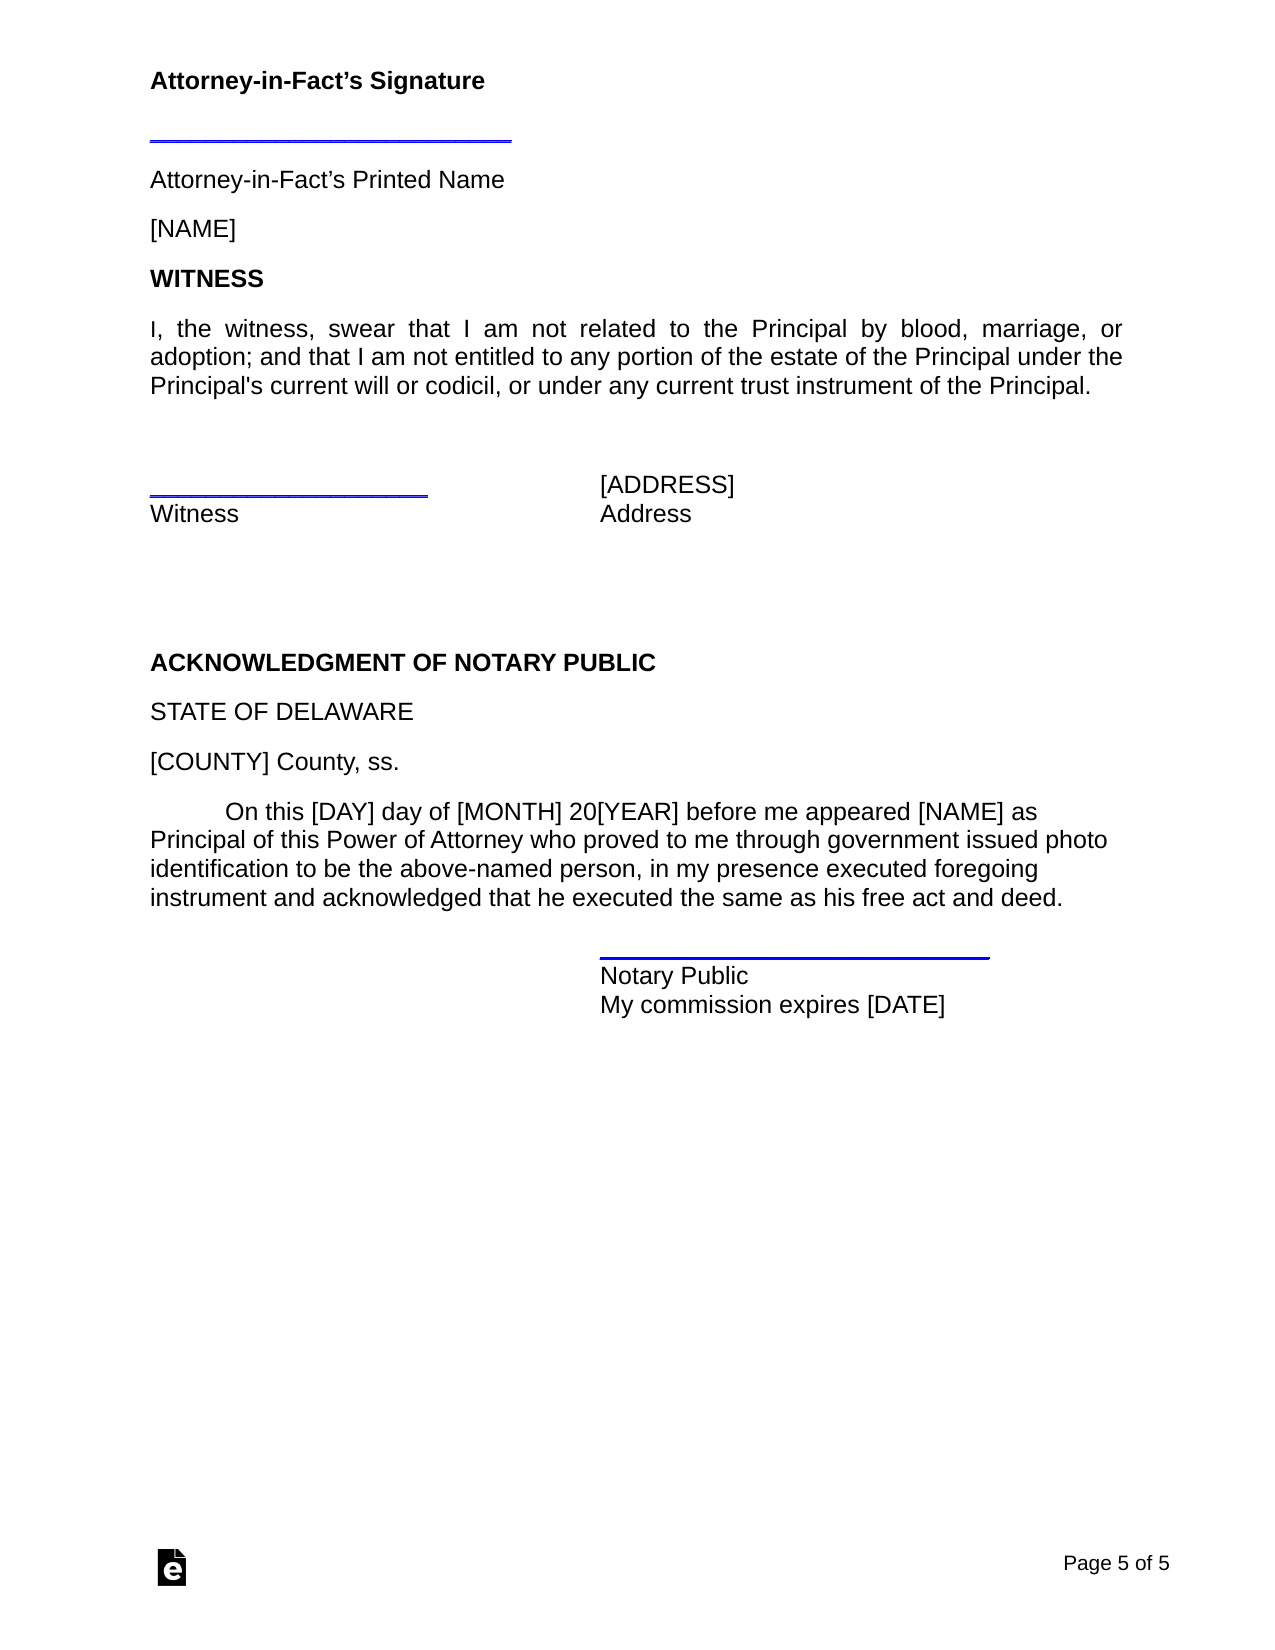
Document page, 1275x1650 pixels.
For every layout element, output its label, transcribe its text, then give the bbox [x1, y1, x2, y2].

text Attorney-in-Fact’s Signature [150, 66, 1125, 94]
text I, the witness, swear that I am not related to the Principal by blood, marriage, or adoption; and that I am not entitled to any portion of the estate of the Principal under the Principal's current will or codicil, or under any current trust instrument of the Principal. [150, 313, 1125, 400]
text WITNESS [150, 264, 1125, 293]
text ____________________ [ADDRESS] Witness Address [150, 470, 1125, 528]
text [COUNTY] County, ss. [150, 747, 1125, 776]
text ACKNOWLEDGMENT OF NOTARY PUBLIC [150, 648, 1125, 676]
text On this [DAY] day of [MONTH] 20[YEAR] before me appeared [NAME] as Principal of this Power of Attorney who proved to me through government issued photo identification to be the above-named person, in my presence executed foregoing instrument and acknowledged that he executed the same as his free act and deed. [150, 796, 1125, 911]
text STATE OF DELAWARE [150, 697, 1125, 726]
picture [150, 1549, 193, 1587]
text Attorney-in-Fact’s Printed Name [150, 165, 1125, 193]
text ____________________________ Notary Public My commission expires [DATE] [150, 932, 1125, 1018]
text __________________________ [150, 115, 1125, 144]
text [NAME] [150, 214, 1125, 243]
